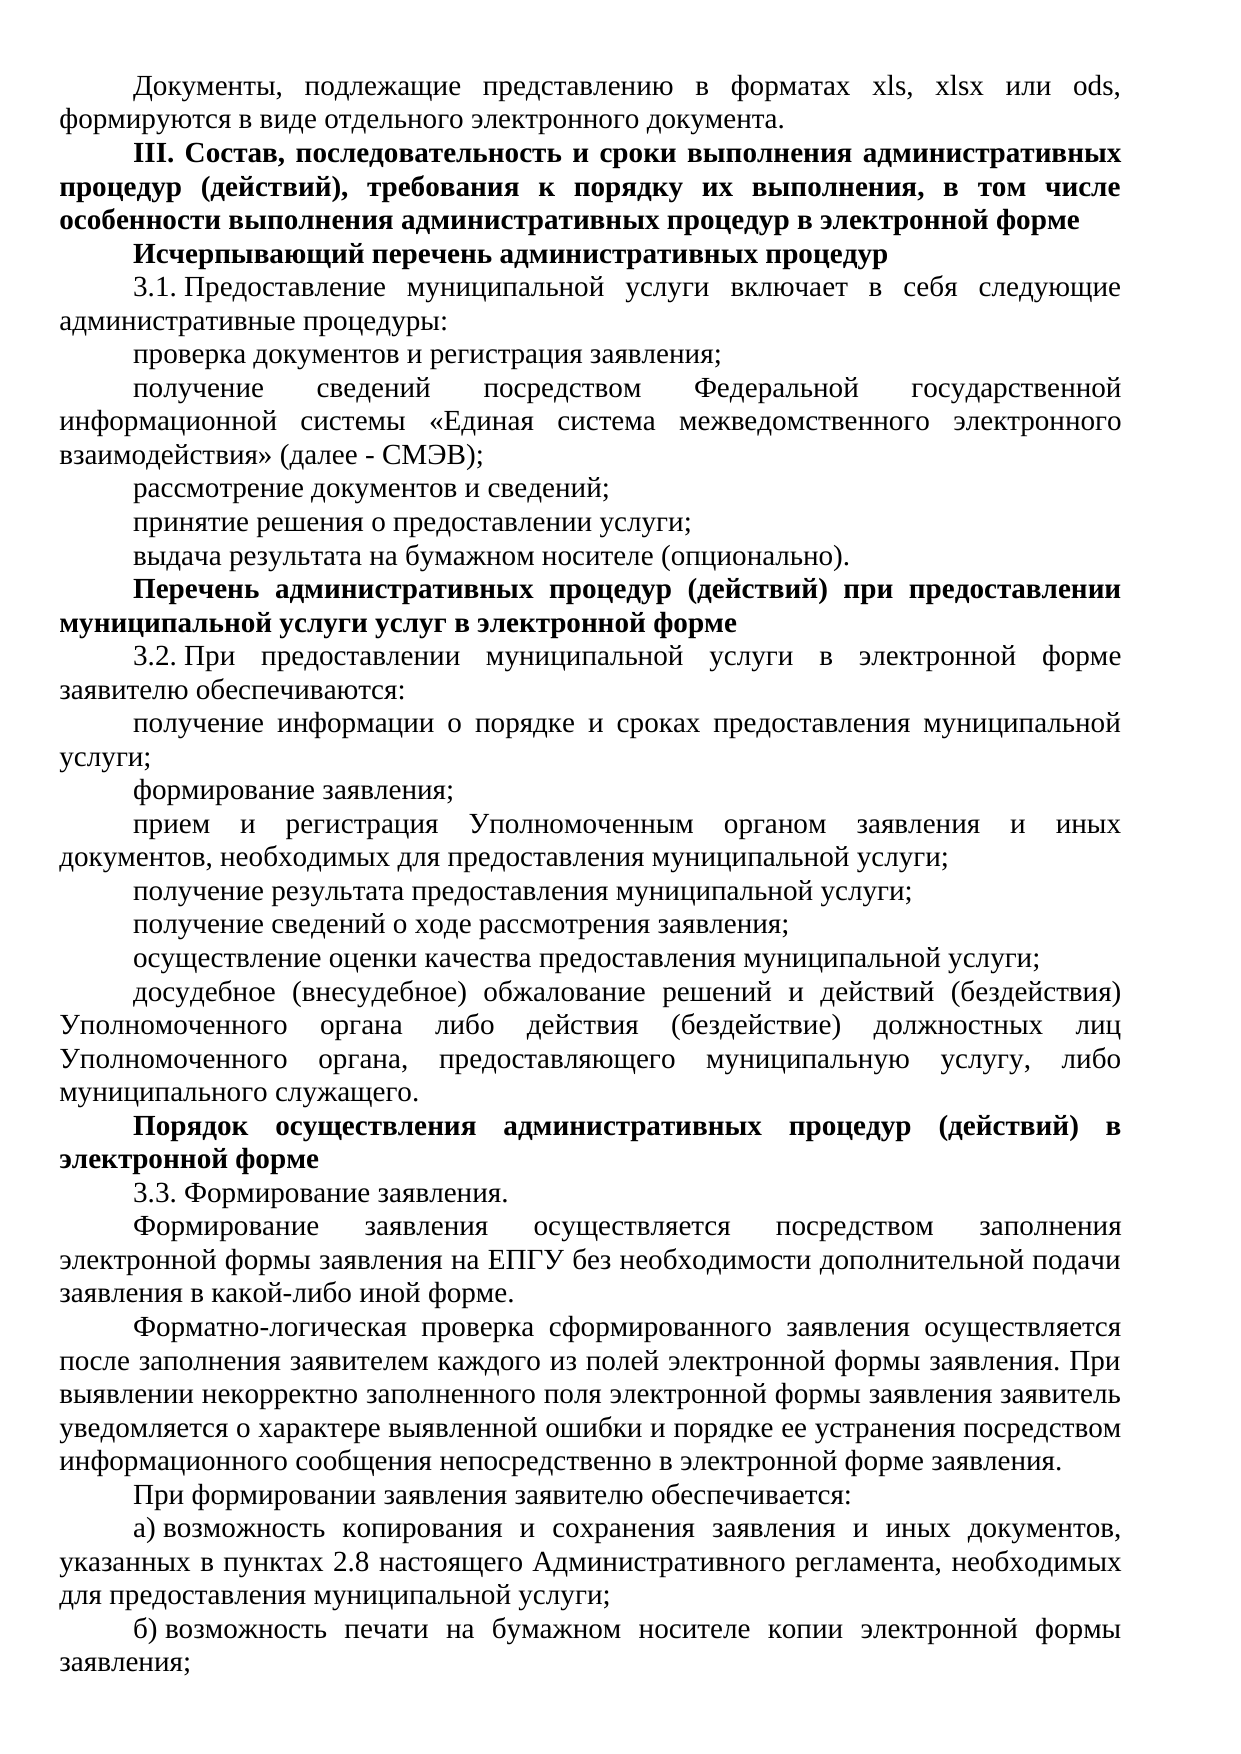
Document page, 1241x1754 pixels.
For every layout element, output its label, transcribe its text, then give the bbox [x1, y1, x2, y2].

text Документы, подлежащие представлению в форматах xls, xlsx или ods, формируются в виде отдельного электронного документа. [59, 68, 1122, 135]
text досудебное (внесудебное) обжалование решений и действий (бездействия) Уполномоченного органа либо действия (бездействие) должностных лиц Уполномоченного органа, предоставляющего муниципальную услугу, либо муниципального служащего. [59, 974, 1122, 1108]
text а) возможность копирования и сохранения заявления и иных документов, указанных в пунктах 2.8 настоящего Административного регламента, необходимых для предоставления муниципальной услуги; [59, 1510, 1122, 1611]
text Порядок осуществления административных процедур (действий) в электронной форме [59, 1108, 1122, 1175]
text б) возможность печати на бумажном носителе копии электронной формы заявления; [59, 1611, 1122, 1678]
text прием и регистрация Уполномоченным органом заявления и иных документов, необходимых для предоставления муниципальной услуги; [59, 806, 1122, 873]
text получение информации о порядке и сроках предоставления муниципальной услуги; [59, 705, 1122, 772]
text формирование заявления; [59, 772, 1122, 806]
text Перечень административных процедур (действий) при предоставлении муниципальной услуги услуг в электронной форме [59, 571, 1122, 638]
text При формировании заявления заявителю обеспечивается: [59, 1477, 1122, 1510]
text получение результата предоставления муниципальной услуги; [59, 873, 1122, 907]
text 3.1. Предоставление муниципальной услуги включает в себя следующие административные процедуры: [59, 269, 1122, 336]
text принятие решения о предоставлении услуги; [59, 504, 1122, 538]
text выдача результата на бумажном носителе (опционально). [59, 538, 1122, 571]
text Исчерпывающий перечень административных процедур [59, 236, 1122, 269]
text получение сведений посредством Федеральной государственной информационной системы «Единая система межведомственного электронного взаимодействия» (далее - СМЭВ); [59, 370, 1122, 471]
text 3.2. При предоставлении муниципальной услуги в электронной форме заявителю обеспечиваются: [59, 638, 1122, 705]
text Форматно-логическая проверка сформированного заявления осуществляется после заполнения заявителем каждого из полей электронной формы заявления. При выявлении некорректно заполненного поля электронной формы заявления заявитель уведомляется о характере выявленной ошибки и порядке ее устранения посредством информационного сообщения непосредственно в электронной форме заявления. [59, 1309, 1122, 1477]
text рассмотрение документов и сведений; [59, 471, 1122, 504]
text III. Состав, последовательность и сроки выполнения административных процедур (действий), требования к порядку их выполнения, в том числе особенности выполнения административных процедур в электронной форме [59, 135, 1122, 236]
text Формирование заявления осуществляется посредством заполнения электронной формы заявления на ЕПГУ без необходимости дополнительной подачи заявления в какой-либо иной форме. [59, 1208, 1122, 1309]
text осуществление оценки качества предоставления муниципальной услуги; [59, 940, 1122, 974]
text получение сведений о ходе рассмотрения заявления; [59, 907, 1122, 940]
text проверка документов и регистрация заявления; [59, 336, 1122, 370]
text 3.3. Формирование заявления. [59, 1175, 1122, 1208]
